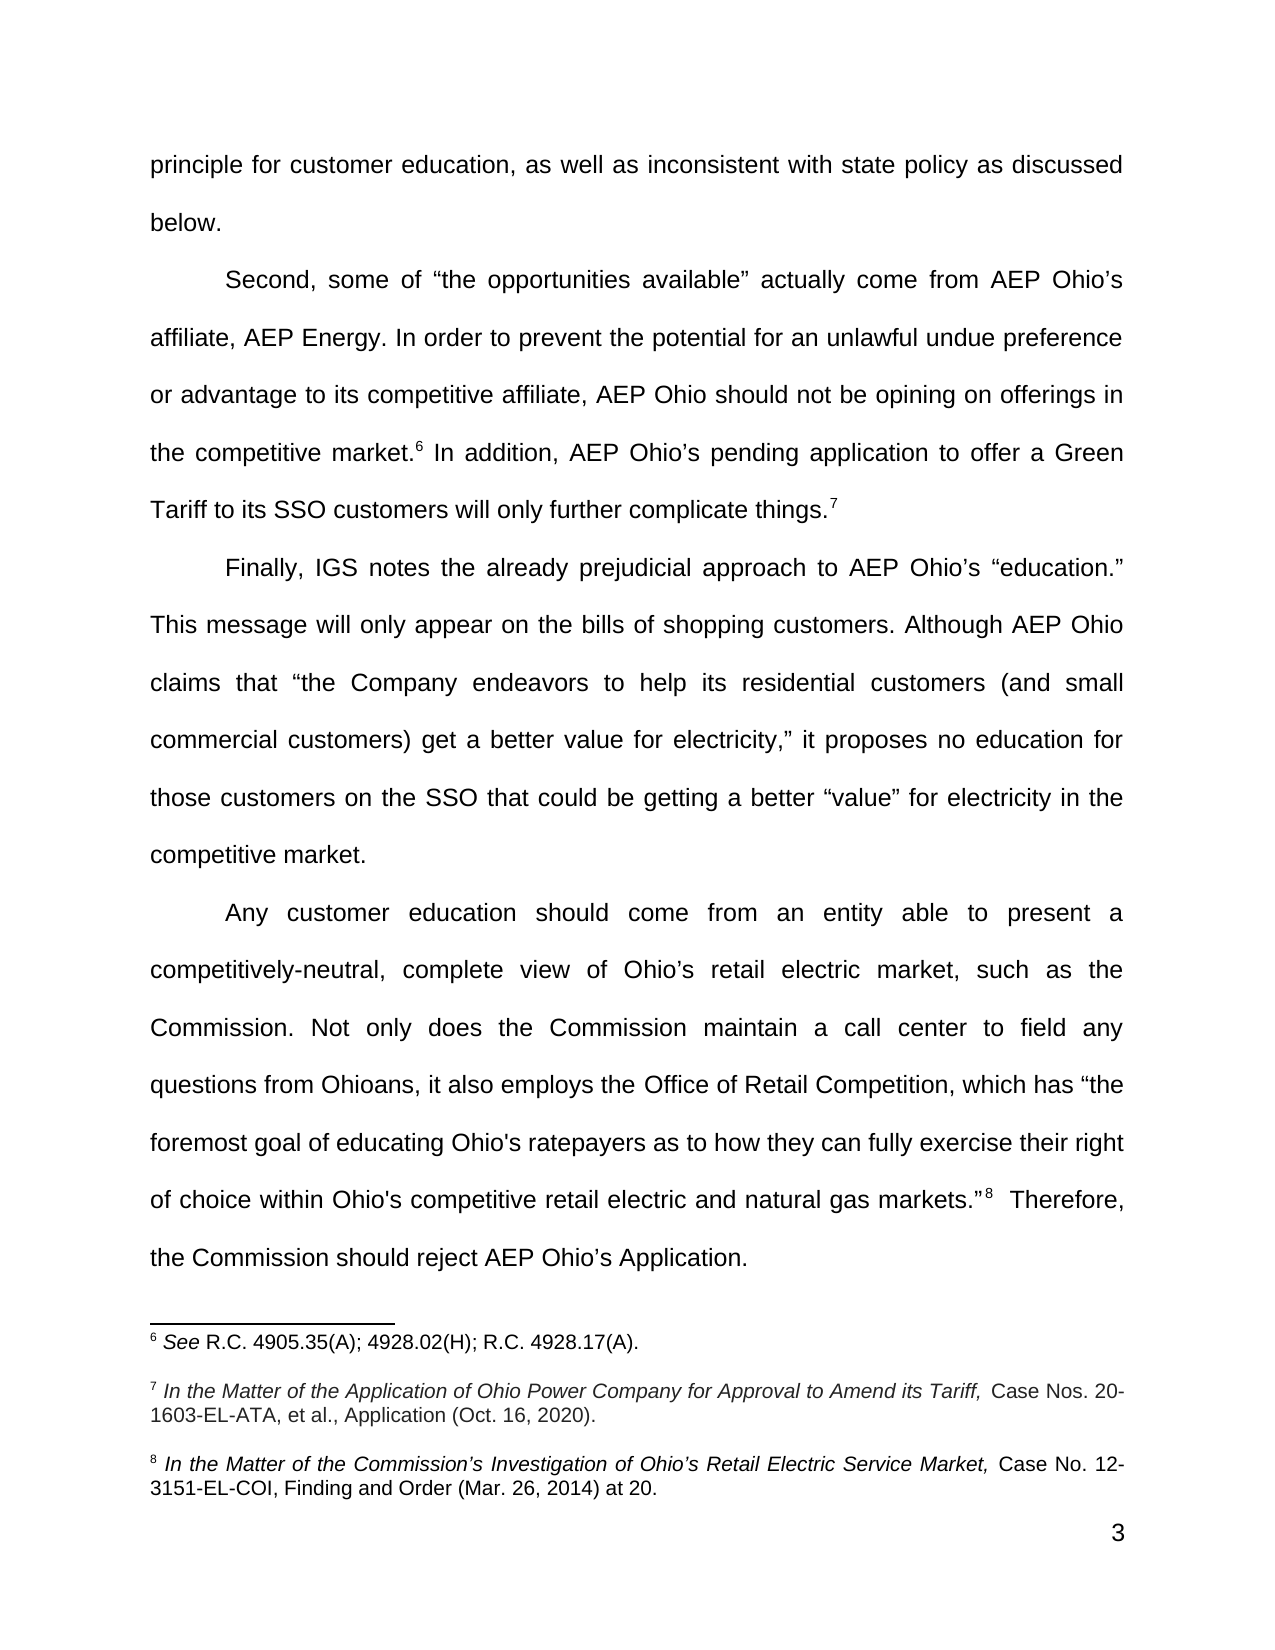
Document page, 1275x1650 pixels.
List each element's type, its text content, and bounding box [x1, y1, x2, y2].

text Second, some of “the opportunities available” actually come from AEP Ohio’s affiliate, AEP Energy. In order to prevent the potential for an unlawful undue preference or advantage to its competitive affiliate, AEP Ohio should not be opining on offerings in the competitive market. In addition, AEP Ohio’s pending application to offer a Green Tariff to its SSO customers will only further complicate things. [150, 265, 1125, 524]
text Finally, IGS notes the already prejudicial approach to AEP Ohio’s “education.” This message will only appear on the bills of shopping customers. Although AEP Ohio claims that “the Company endeavors to help its residential customers (and small commercial customers) get a better value for electricity,” it proposes no education for those customers on the SSO that could be getting a better “value” for electricity in the competitive market. [150, 552, 1125, 869]
text Any customer education should come from an entity able to present a competitively-neutral, complete view of Ohio’s retail electric market, such as the Commission. Not only does the Commission maintain a call center to field any questions from Ohioans, it also employs the Office of Retail Competition, which has “the foremost goal of educating Ohio's ratepayers as to how they can fully exercise their right of choice within Ohio's competitive retail electric and natural gas markets.” Therefore, the Commission should reject AEP Ohio’s Application. [150, 897, 1125, 1271]
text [150, 150, 1125, 236]
